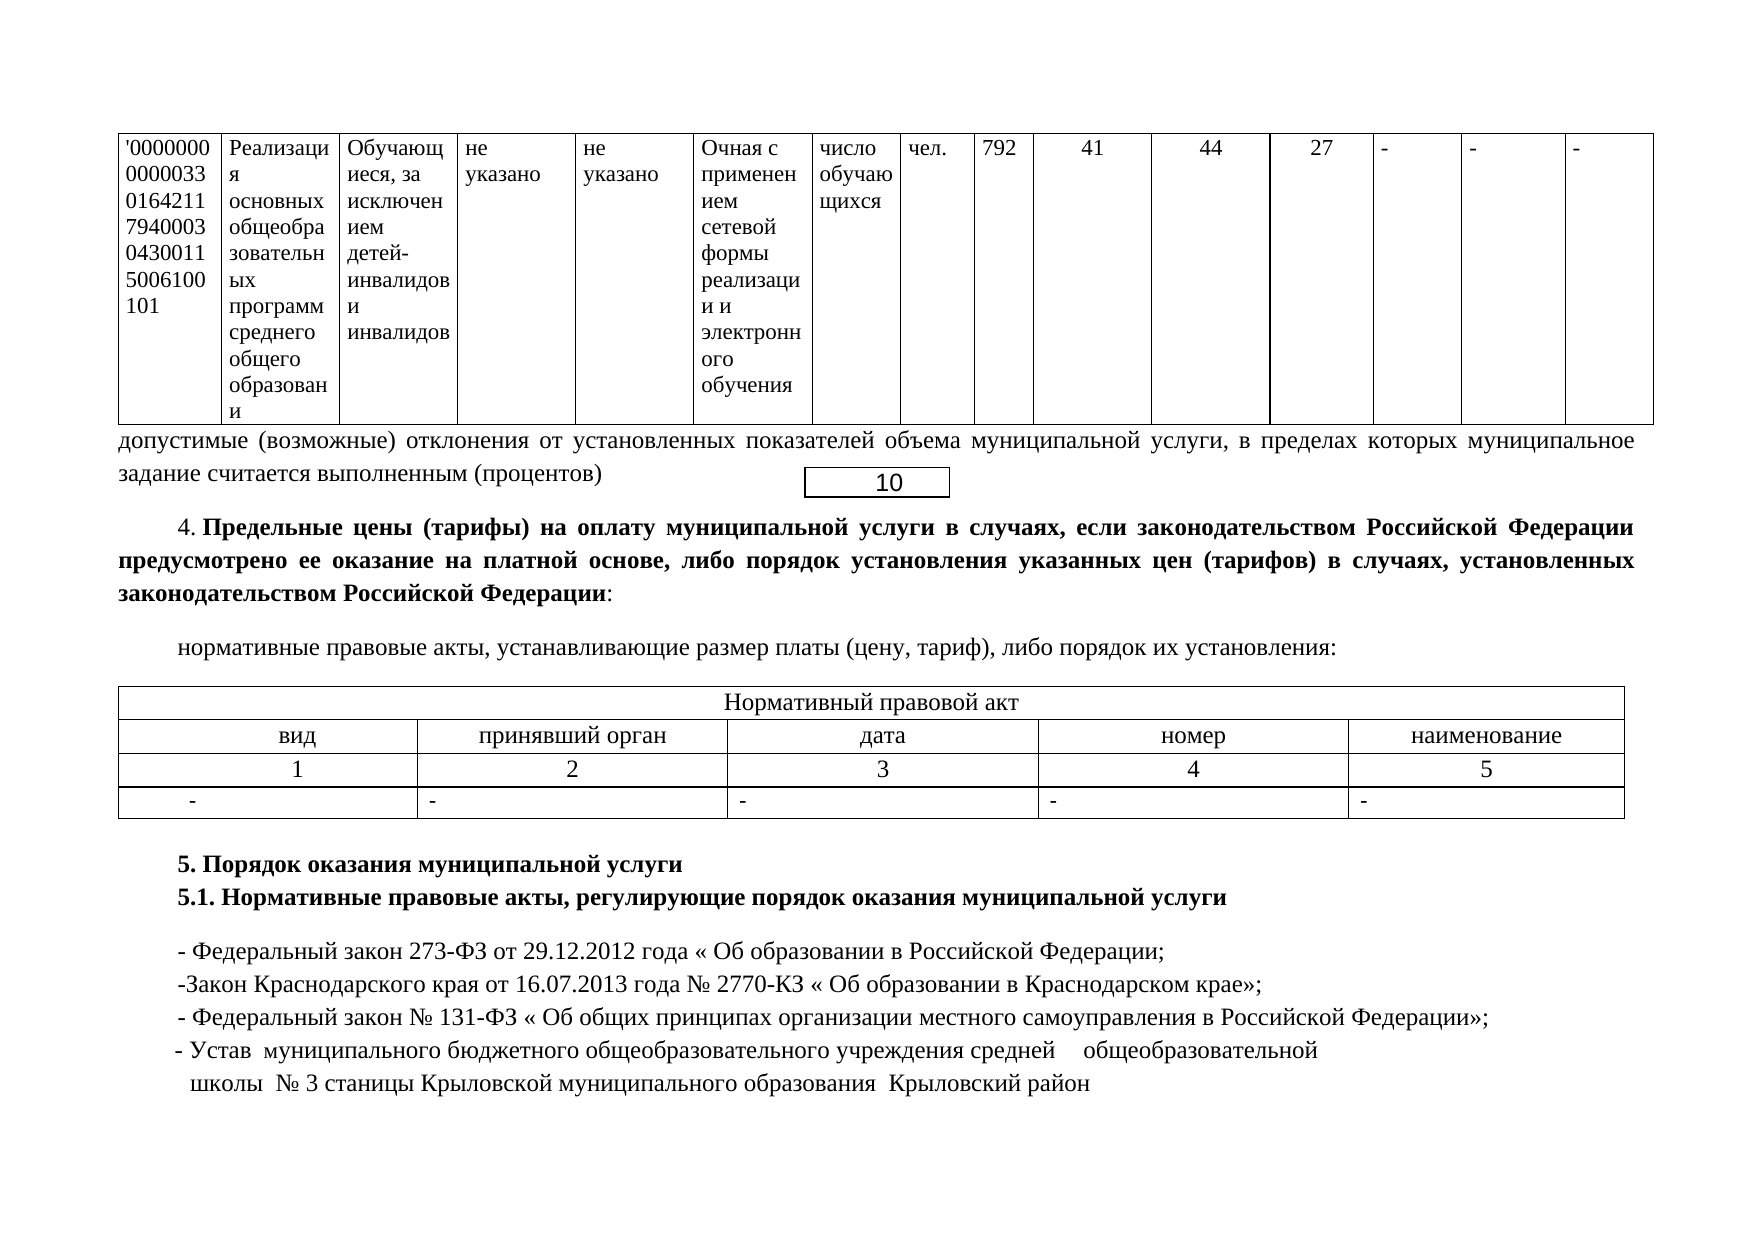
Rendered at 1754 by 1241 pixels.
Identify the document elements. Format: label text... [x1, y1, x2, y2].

text 4. Предельные цены (тарифы) на оплату муниципальной услуги в случаях, если законодательством Российской Федерации предусмотрено ее оказание на платной основе, либо порядок установления указанных цен (тарифов) в случаях, установленных законодательством Российской Федерации: [118, 512, 1636, 607]
table_cell 3 [728, 754, 1038, 786]
table_cell 27 [1271, 134, 1373, 424]
table_cell номер [1039, 720, 1348, 753]
table_cell - [1039, 788, 1348, 818]
table_cell наименование [1349, 720, 1624, 753]
table_cell не указано [576, 134, 693, 424]
table_cell вид [119, 720, 417, 753]
table_cell '000000000000330164211794000304300115006100101 [119, 134, 221, 424]
table_cell Обучающиеся, за исключением детей-инвалидов и инвалидов [340, 134, 457, 424]
table_cell 1 [119, 754, 417, 786]
table_cell - [1374, 134, 1461, 424]
table_cell принявший орган [418, 720, 727, 753]
table_header 10 [806, 468, 949, 496]
text - Федеральный закон 273-ФЗ от 29.12.2012 года « Об образовании в Российской Федерации; [118, 936, 1636, 964]
table_cell - [418, 788, 727, 818]
table_cell - [728, 788, 1038, 818]
table_cell 5 [1349, 754, 1624, 786]
table_cell чел. [901, 134, 974, 424]
table_cell 4 [1039, 754, 1348, 786]
table_header Нормативный правовой акт [119, 687, 1624, 719]
table_cell 44 [1152, 134, 1269, 424]
text -Закон Краснодарского края от 16.07.2013 года № 2770-КЗ « Об образовании в Краснодарском крае»; [118, 969, 1636, 998]
table_cell - [1566, 134, 1653, 424]
table_cell дата [728, 720, 1038, 753]
table_cell - [1462, 134, 1565, 424]
table_cell 41 [1034, 134, 1151, 424]
table_cell Очная с применением сетевой формы реализации и электронного обучения [694, 134, 812, 424]
table_cell 2 [418, 754, 727, 786]
table_cell - [1349, 788, 1624, 818]
table_cell - [119, 788, 417, 818]
text - Федеральный закон № 131-ФЗ « Об общих принципах организации местного самоуправления в Российской Федерации»; [118, 1002, 1636, 1031]
table_cell число обучающихся [813, 134, 900, 424]
table_cell не указано [458, 134, 575, 424]
text нормативные правовые акты, устанавливающие размер платы (цену, тариф), либо порядок их установления: [118, 632, 1636, 660]
text школы № 3 станицы Крыловской муниципального образования Крыловский район [118, 1068, 1636, 1097]
table_cell Реализация основных общеобразовательных программ среднего общего образовани [222, 134, 339, 424]
text допустимые (возможные) отклонения от установленных показателей объема муниципальной услуги, в пределах которых муниципальное задание считается выполненным (процентов) [118, 425, 1636, 487]
text 5. Порядок оказания муниципальной услуги [118, 849, 1636, 878]
text - Устав муниципального бюджетного общеобразовательного учреждения средней общеобразовательной [118, 1035, 1636, 1064]
text 5.1. Нормативные правовые акты, регулирующие порядок оказания муниципальной услуги [118, 882, 1636, 911]
table_cell 792 [975, 134, 1033, 424]
